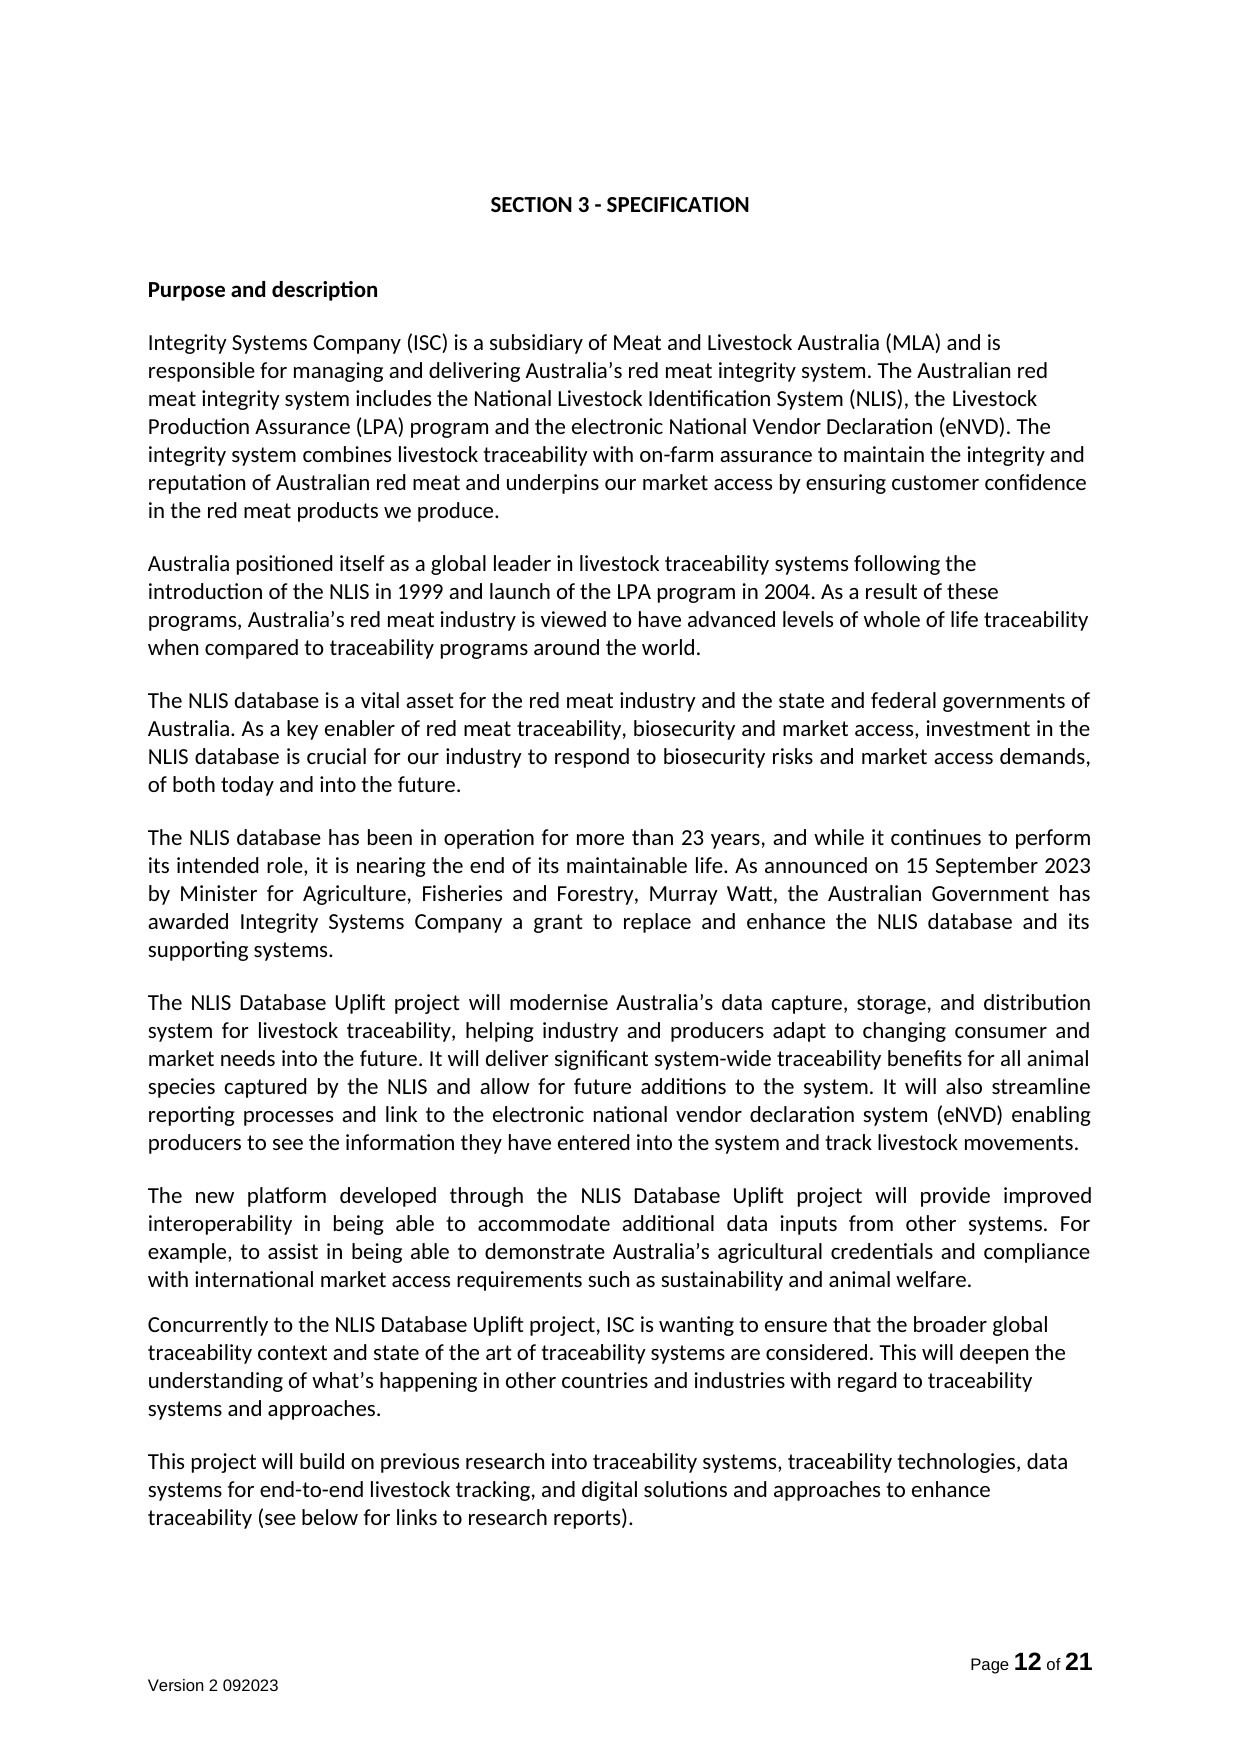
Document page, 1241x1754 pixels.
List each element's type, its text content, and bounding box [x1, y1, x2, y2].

text Integrity Systems Company (ISC) is a subsidiary of Meat and Livestock Australia (MLA) and is responsible for managing and delivering Australia’s red meat integrity system. The Australian red meat integrity system includes the National Livestock Identification System (NLIS), the Livestock Production Assurance (LPA) program and the electronic National Vendor Declaration (eNVD). The integrity system combines livestock traceability with on-farm assurance to maintain the integrity and reputation of Australian red meat and underpins our market access by ensuring customer confidence in the red meat products we produce. [148, 328, 1092, 524]
text This project will build on previous research into traceability systems, traceability technologies, data systems for end-to-end livestock tracking, and digital solutions and approaches to enhance traceability (see below for links to research reports). [148, 1447, 1092, 1531]
text Purpose and description [148, 275, 1092, 303]
text Concurrently to the NLIS Database Uplift project, ISC is wanting to ensure that the broader global traceability context and state of the art of traceability systems are considered. This will deepen the understanding of what’s happening in other countries and industries with regard to traceability systems and approaches. [148, 1310, 1092, 1422]
list SECTION 3 - SPECIFICATION [148, 190, 1092, 218]
text Australia positioned itself as a global leader in livestock traceability systems following the introduction of the NLIS in 1999 and launch of the LPA program in 2004. As a result of these programs, Australia’s red meat industry is viewed to have advanced levels of whole of life traceability when compared to traceability programs around the world. [148, 549, 1092, 661]
text The new platform developed through the NLIS Database Uplift project will provide improved interoperability in being able to accommodate additional data inputs from other systems. For example, to assist in being able to demonstrate Australia’s agricultural credentials and compliance with international market access requirements such as sustainability and animal welfare. [148, 1181, 1092, 1293]
text The NLIS database has been in operation for more than 23 years, and while it continues to perform its intended role, it is nearing the end of its maintainable life. As announced on 15 September 2023 by Minister for Agriculture, Fisheries and Forestry, Murray Watt, the Australian Government has awarded Integrity Systems Company a grant to replace and enhance the NLIS database and its supporting systems. [148, 823, 1092, 963]
text The NLIS database is a vital asset for the red meat industry and the state and federal governments of Australia. As a key enabler of red meat traceability, biosecurity and market access, investment in the NLIS database is crucial for our industry to respond to biosecurity risks and market access demands, of both today and into the future. [148, 686, 1092, 798]
text The NLIS Database Uplift project will modernise Australia’s data capture, storage, and distribution system for livestock traceability, helping industry and producers adapt to changing consumer and market needs into the future. It will deliver significant system-wide traceability benefits for all animal species captured by the NLIS and allow for future additions to the system. It will also streamline reporting processes and link to the electronic national vendor declaration system (eNVD) enabling producers to see the information they have entered into the system and track livestock movements. [148, 988, 1092, 1156]
